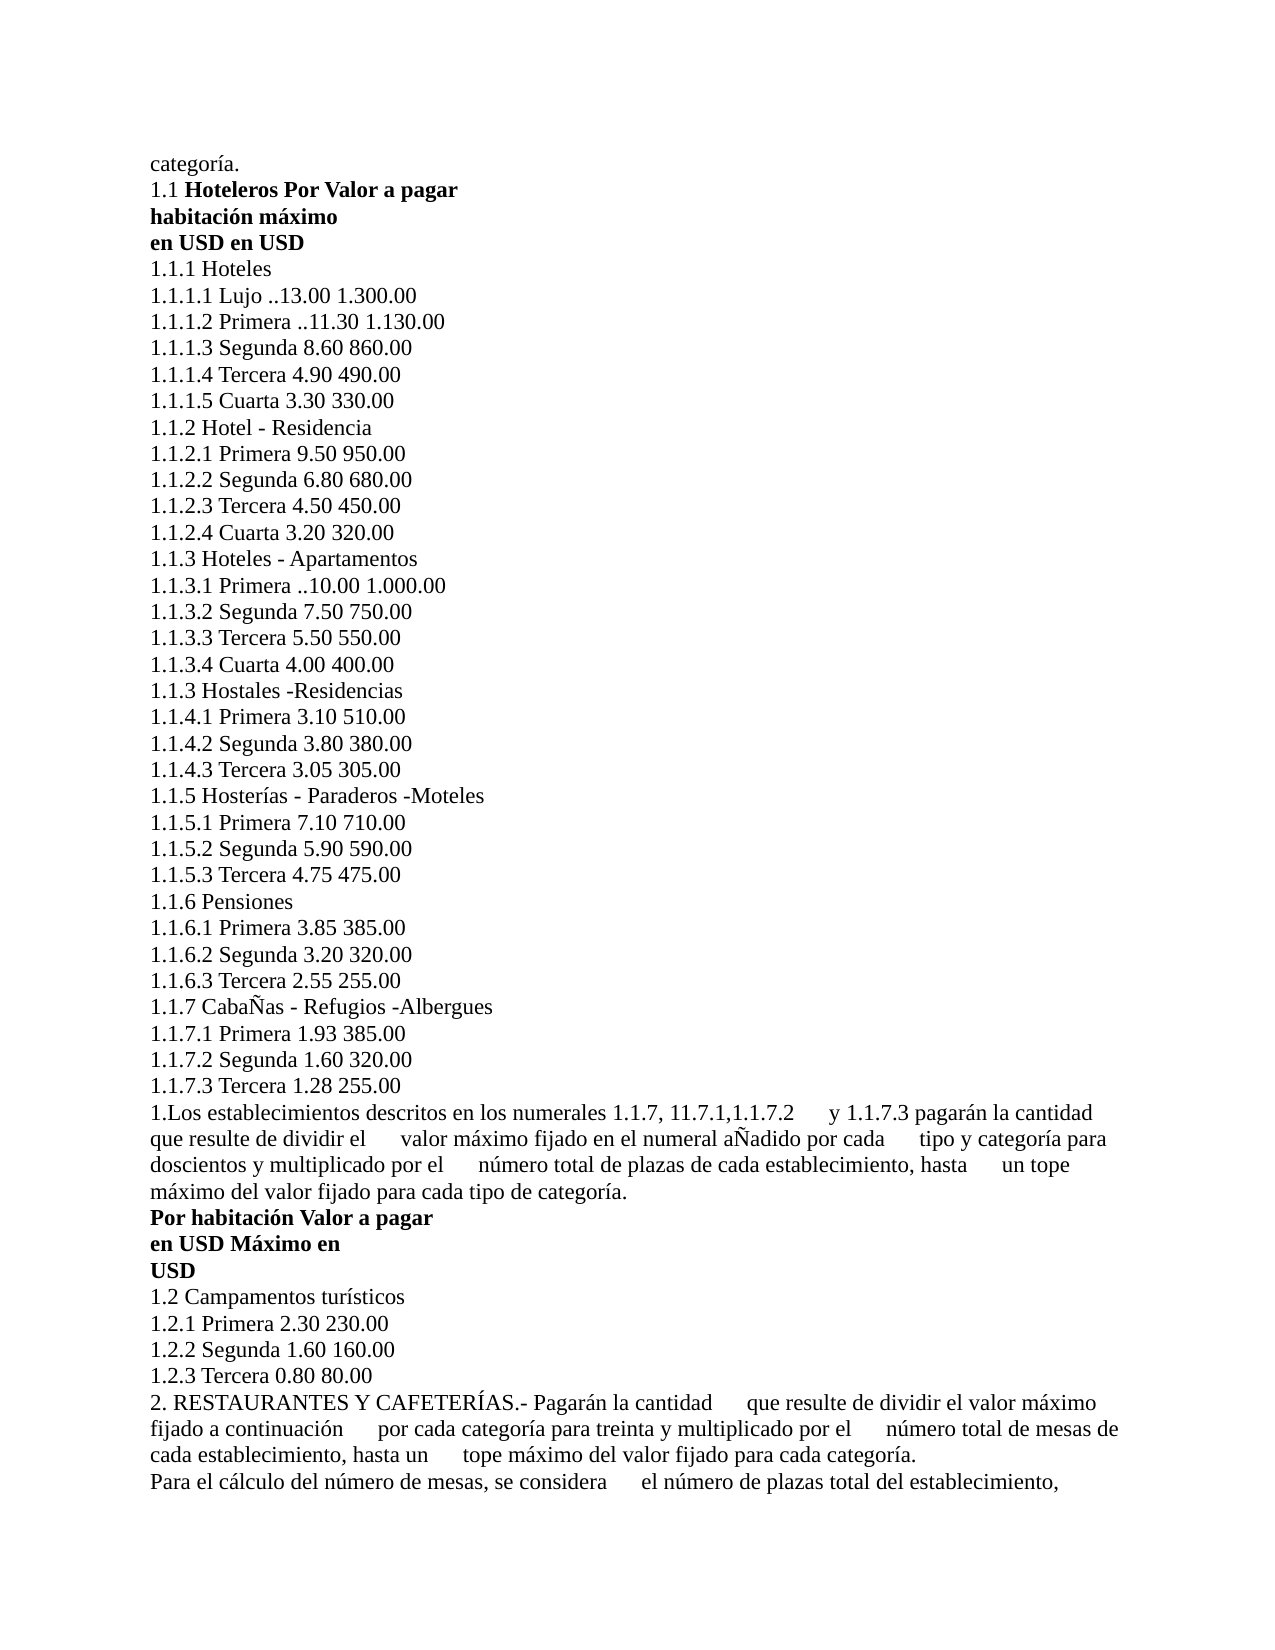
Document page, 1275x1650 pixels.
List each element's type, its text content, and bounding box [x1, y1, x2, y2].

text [150, 1468, 1125, 1494]
text 1.1 Hoteleros Por Valor a pagar habitación máximo en USD en USD [150, 176, 1125, 255]
text Por habitación Valor a pagar en USD Máximo en USD [150, 1204, 1125, 1283]
text 1.1.1 Hoteles 1.1.1.1 Lujo ..13.00 1.300.00 1.1.1.2 Primera ..11.30 1.130.00 1.1.1.3 Segunda 8.60 860.00 1.1.1.4 Tercera 4.90 490.00 1.1.1.5 Cuarta 3.30 330.00 1.1.2 Hotel - Residencia 1.1.2.1 Primera 9.50 950.00 1.1.2.2 Segunda 6.80 680.00 1.1.2.3 Tercera 4.50 450.00 1.1.2.4 Cuarta 3.20 320.00 1.1.3 Hoteles - Apartamentos 1.1.3.1 Primera ..10.00 1.000.00 1.1.3.2 Segunda 7.50 750.00 1.1.3.3 Tercera 5.50 550.00 1.1.3.4 Cuarta 4.00 400.00 1.1.3 Hostales -Residencias 1.1.4.1 Primera 3.10 510.00 1.1.4.2 Segunda 3.80 380.00 1.1.4.3 Tercera 3.05 305.00 1.1.5 Hosterías - Paraderos -Moteles 1.1.5.1 Primera 7.10 710.00 1.1.5.2 Segunda 5.90 590.00 1.1.5.3 Tercera 4.75 475.00 1.1.6 Pensiones 1.1.6.1 Primera 3.85 385.00 1.1.6.2 Segunda 3.20 320.00 1.1.6.3 Tercera 2.55 255.00 1.1.7 CabaÑas - Refugios -Albergues 1.1.7.1 Primera 1.93 385.00 1.1.7.2 Segunda 1.60 320.00 1.1.7.3 Tercera 1.28 255.00 [150, 255, 1125, 1099]
text 1.2 Campamentos turísticos 1.2.1 Primera 2.30 230.00 1.2.2 Segunda 1.60 160.00 1.2.3 Tercera 0.80 80.00 [150, 1283, 1125, 1389]
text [150, 150, 1125, 176]
text 2. RESTAURANTES Y CAFETERÍAS.- Pagarán la cantidad que resulte de dividir el valor máximo fijado a continuación por cada categoría para treinta y multiplicado por el número total de mesas de cada establecimiento, hasta un tope máximo del valor fijado para cada categoría. [150, 1389, 1125, 1468]
text 1.Los establecimientos descritos en los numerales 1.1.7, 11.7.1,1.1.7.2 y 1.1.7.3 pagarán la cantidad que resulte de dividir el valor máximo fijado en el numeral aÑadido por cada tipo y categoría para doscientos y multiplicado por el número total de plazas de cada establecimiento, hasta un tope máximo del valor fijado para cada tipo de categoría. [150, 1099, 1125, 1204]
